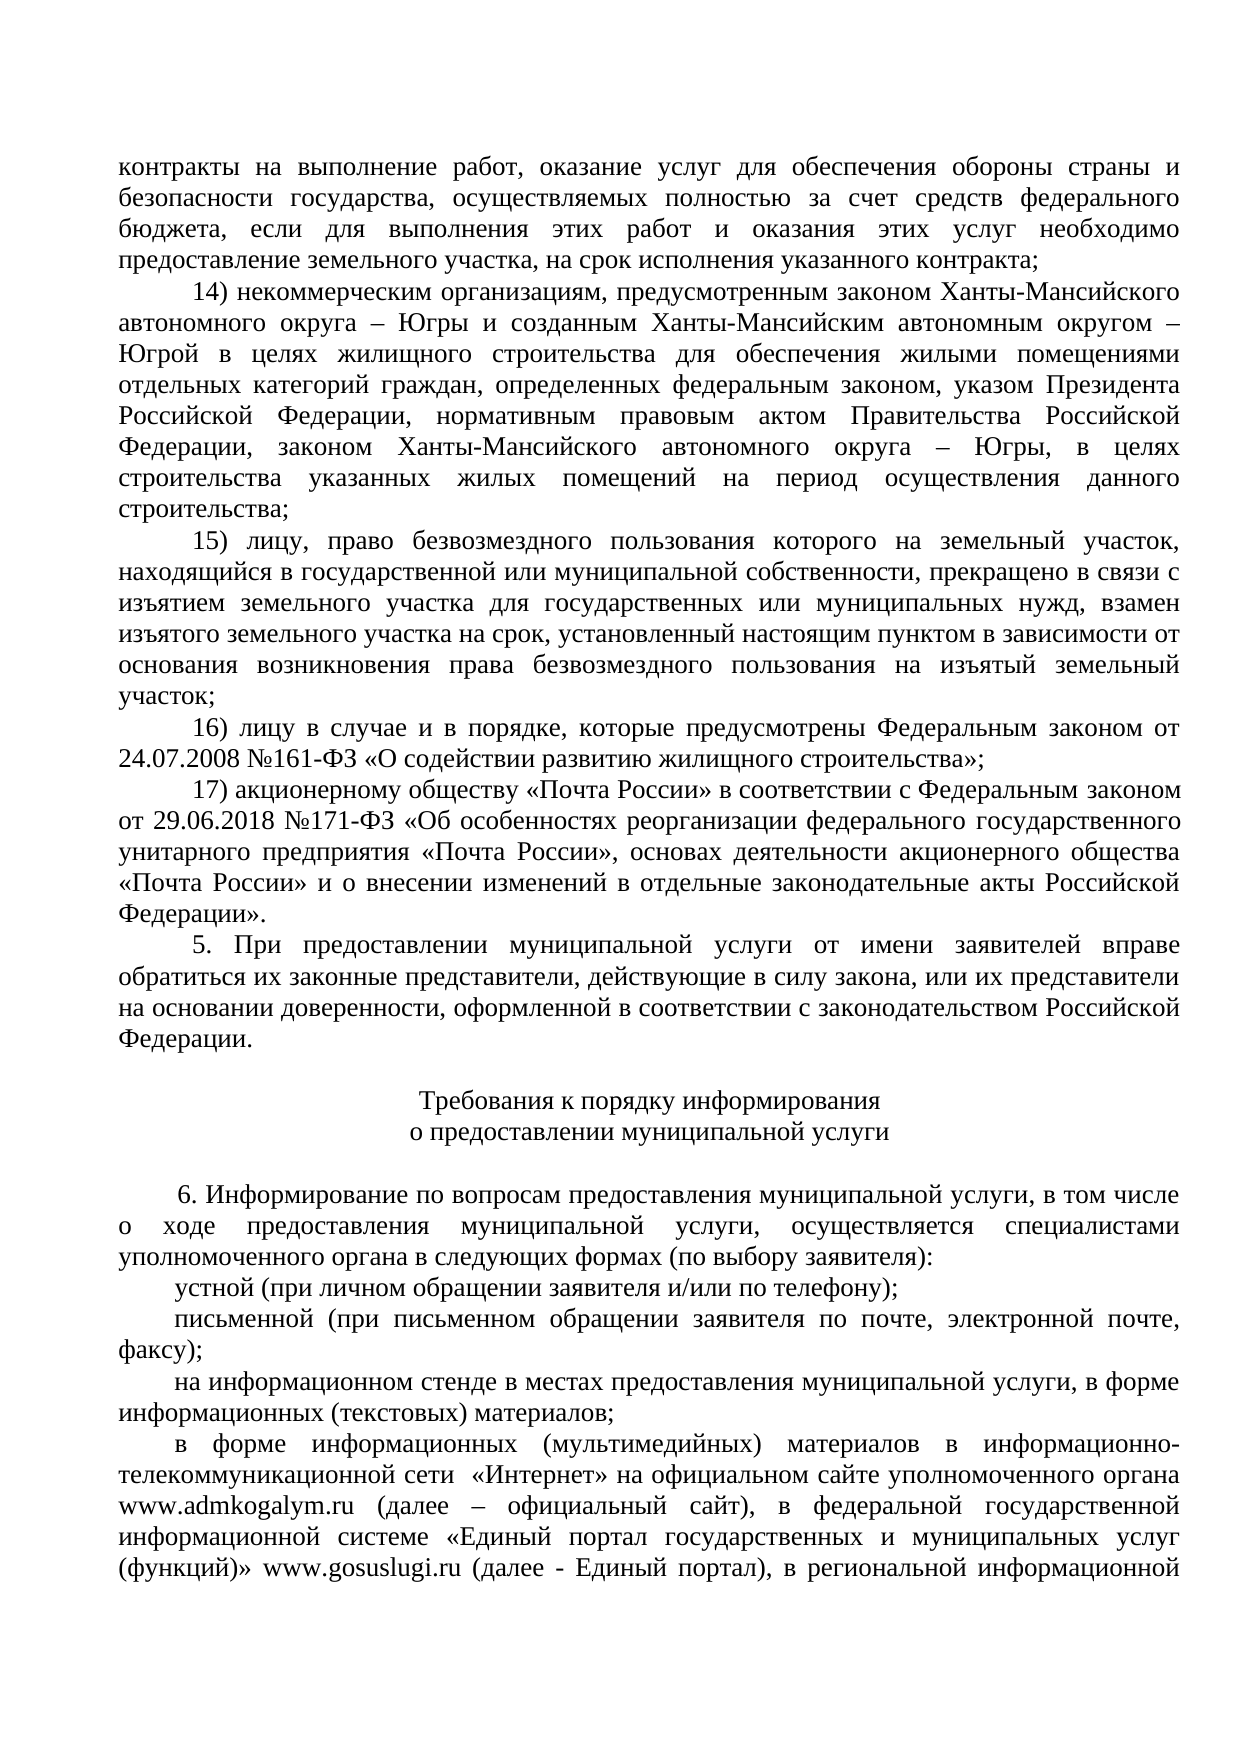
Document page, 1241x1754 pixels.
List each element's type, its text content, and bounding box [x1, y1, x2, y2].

text 14) некоммерческим организациям, предусмотренным законом Ханты-Мансийского автономного округа – Югры и созданным Ханты-Мансийским автономным округом – Югрой в целях жилищного строительства для обеспечения жилыми помещениями отдельных категорий граждан, определенных федеральным законом, указом Президента Российской Федерации, нормативным правовым актом Правительства Российской Федерации, законом Ханты-Мансийского автономного округа – Югры, в целях строительства указанных жилых помещений на период осуществления данного строительства; [118, 274, 1181, 524]
text 5. При предоставлении муниципальной услуги от имени заявителей вправе обратиться их законные представители, действующие в силу закона, или их представители на основании доверенности, оформленной в соответствии с законодательством Российской Федерации. [118, 929, 1181, 1053]
text устной (при личном обращении заявителя и/или по телефону); [118, 1271, 1181, 1302]
text на информационном стенде в местах предоставления муниципальной услуги, в форме информационных (текстовых) материалов; [118, 1365, 1181, 1427]
text 15) лицу, право безвозмездного пользования которого на земельный участок, находящийся в государственной или муниципальной собственности, прекращено в связи с изъятием земельного участка для государственных или муниципальных нужд, взамен изъятого земельного участка на срок, установленный настоящим пунктом в зависимости от основания возникновения права безвозмездного пользования на изъятый земельный участок; [118, 524, 1181, 711]
text 6. Информирование по вопросам предоставления муниципальной услуги, в том числе о ходе предоставления муниципальной услуги, осуществляется специалистами уполномоченного органа в следующих формах (по выбору заявителя): [118, 1178, 1181, 1271]
text письменной (при письменном обращении заявителя по почте, электронной почте, факсу); [118, 1302, 1181, 1365]
text 16) лицу в случае и в порядке, которые предусмотрены Федеральным законом от 24.07.2008 №161-ФЗ «О содействии развитию жилищного строительства»; [118, 711, 1181, 773]
text о предоставлении муниципальной услуги [118, 1116, 1181, 1147]
text Требования к порядку информирования [118, 1084, 1181, 1116]
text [118, 150, 1181, 274]
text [118, 1427, 1181, 1583]
text 17) акционерному обществу «Почта России» в соответствии с Федеральным законом от 29.06.2018 №171-ФЗ «Об особенностях реорганизации федерального государственного унитарного предприятия «Почта России», основах деятельности акционерного общества «Почта России» и о внесении изменений в отдельные законодательные акты Российской Федерации». [118, 773, 1181, 929]
